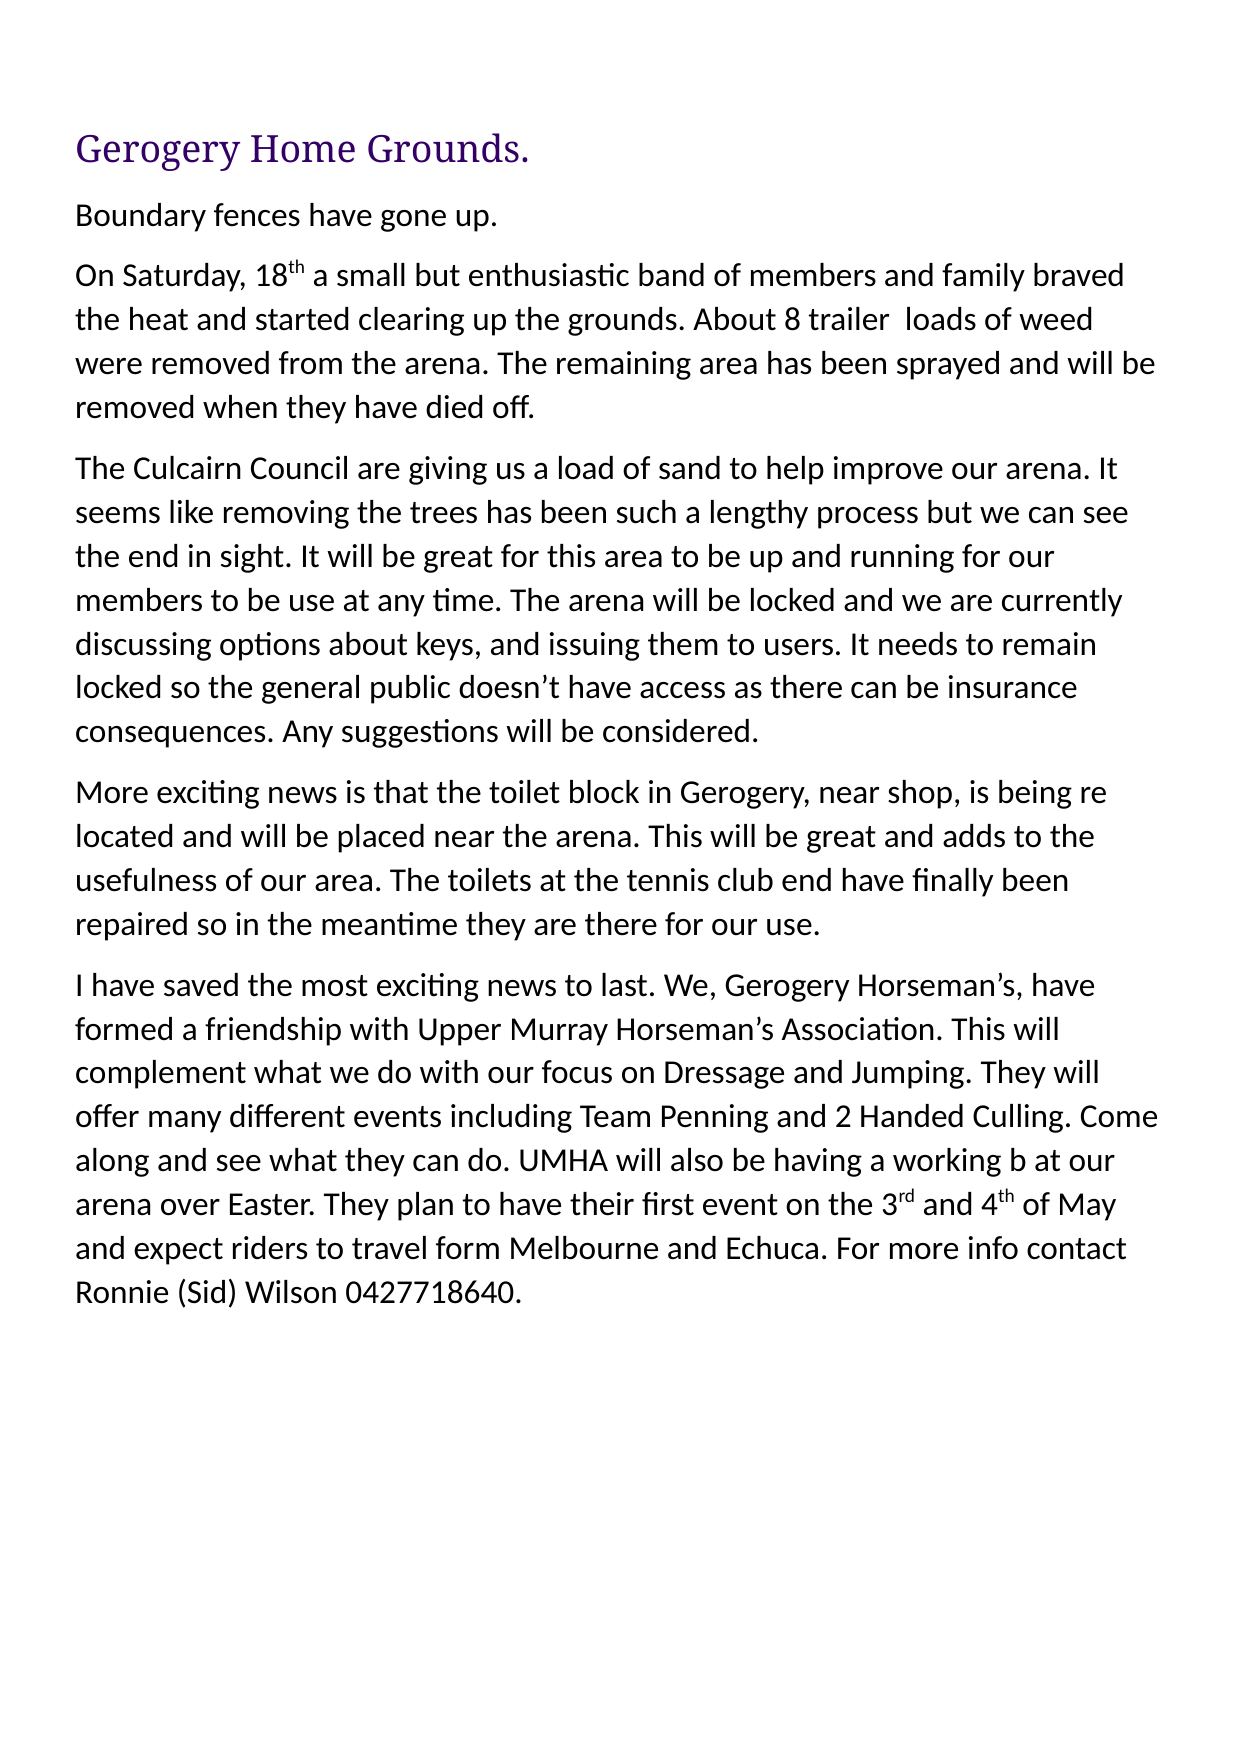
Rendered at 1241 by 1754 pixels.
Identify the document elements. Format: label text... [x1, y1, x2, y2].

text Boundary fences have gone up. [75, 194, 1165, 234]
text Gerogery Home Grounds. [75, 122, 1165, 173]
text The Culcairn Council are giving us a load of sand to help improve our arena. It seems like removing the trees has been such a lengthy process but we can see the end in sight. It will be great for this area to be up and running for our members to be use at any time. The arena will be locked and we are currently discussing options about keys, and issuing them to users. It needs to remain locked so the general public doesn’t have access as there can be insurance consequences. Any suggestions will be considered. [75, 447, 1165, 751]
text More exciting news is that the toilet block in Gerogery, near shop, is being re located and will be placed near the arena. This will be great and adds to the usefulness of our area. The toilets at the tennis club end have finally been repaired so in the meantime they are there for our use. [75, 771, 1165, 944]
text I have saved the most exciting news to last. We, Gerogery Horseman’s, have formed a friendship with Upper Murray Horseman’s Association. This will complement what we do with our focus on Dressage and Jumping. They will offer many different events including Team Penning and 2 Handed Culling. Come along and see what they can do. UMHA will also be having a working b at our arena over Easter. They plan to have their first event on the 3rd and 4th of May and expect riders to travel form Melbourne and Echuca. For more info contact Ronnie (Sid) Wilson 0427718640. [75, 964, 1165, 1312]
text On Saturday, 18th a small but enthusiastic band of members and family braved the heat and started clearing up the grounds. About 8 trailer loads of weed were removed from the arena. The remaining area has been sprayed and will be removed when they have died off. [75, 254, 1165, 427]
